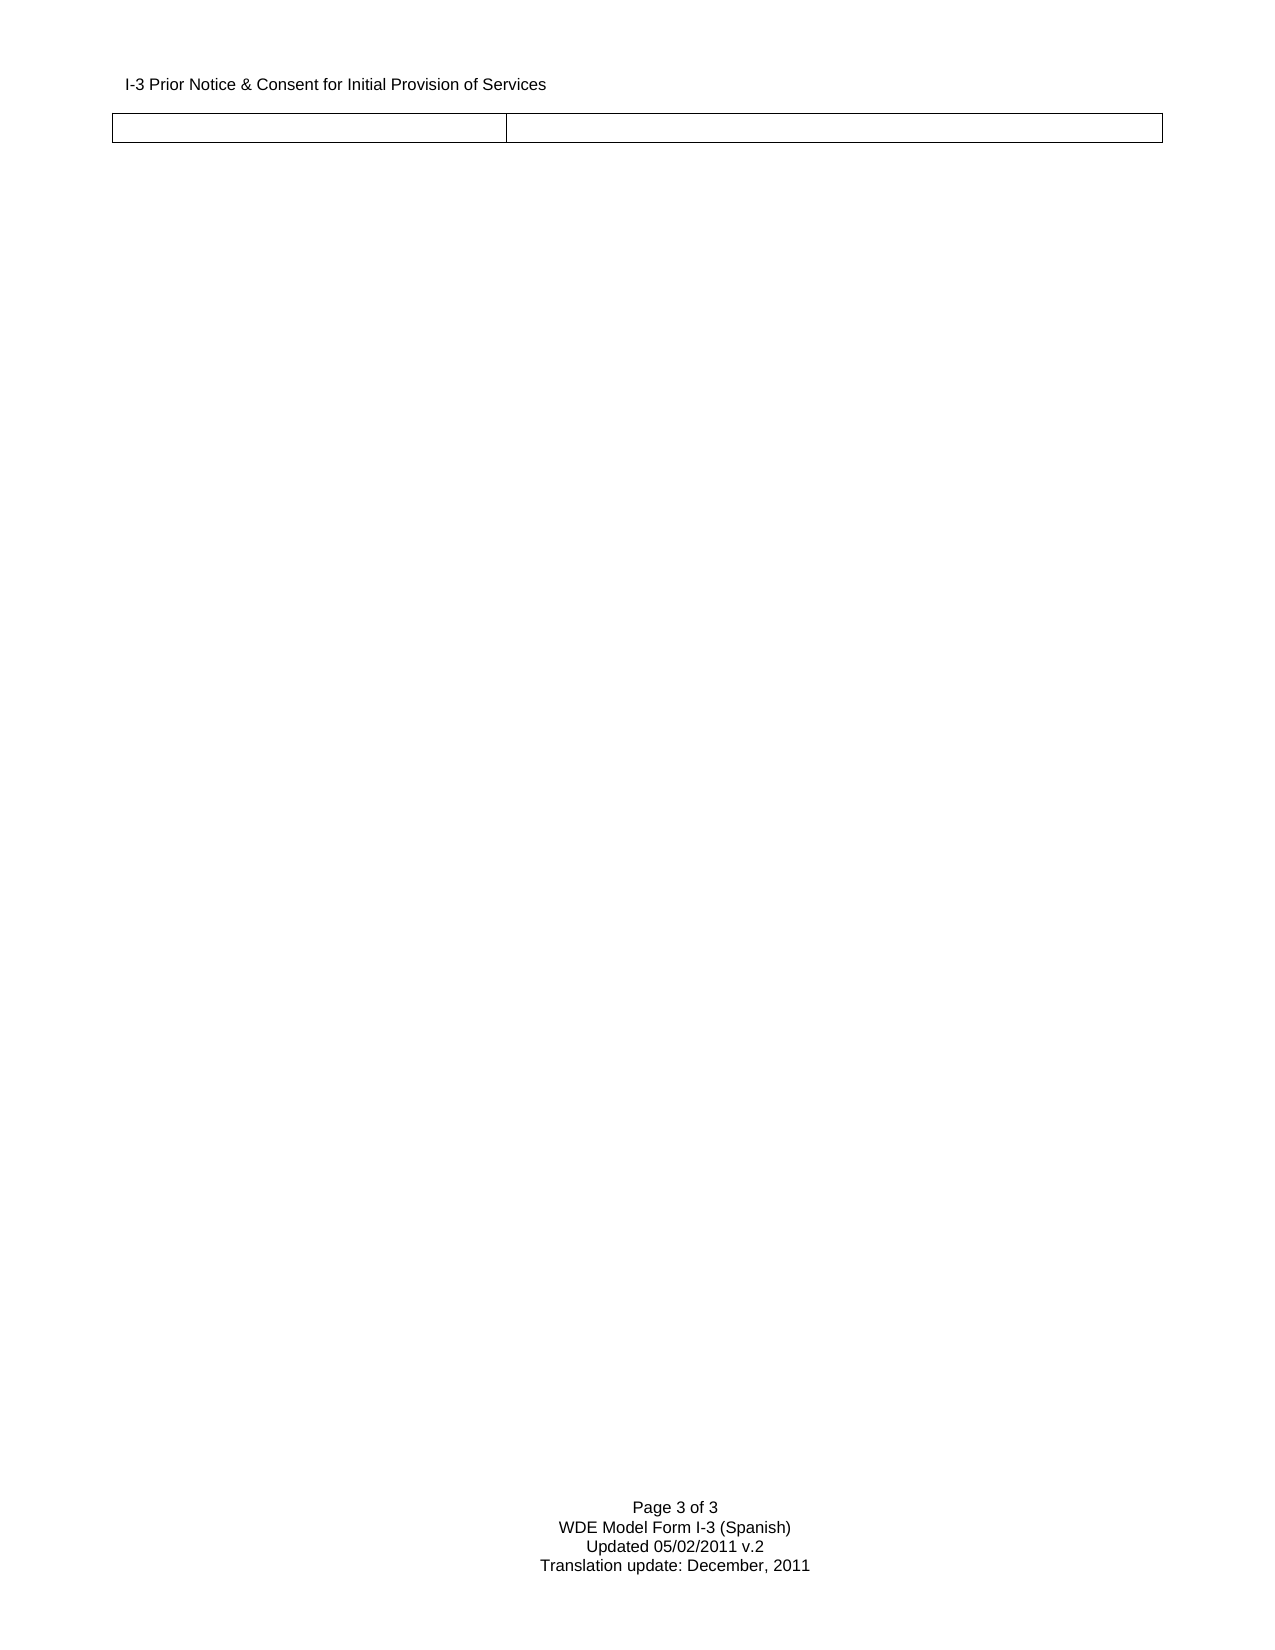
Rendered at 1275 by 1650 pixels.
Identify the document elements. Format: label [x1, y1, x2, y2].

table_cell [507, 114, 1162, 142]
table_cell [113, 114, 506, 142]
